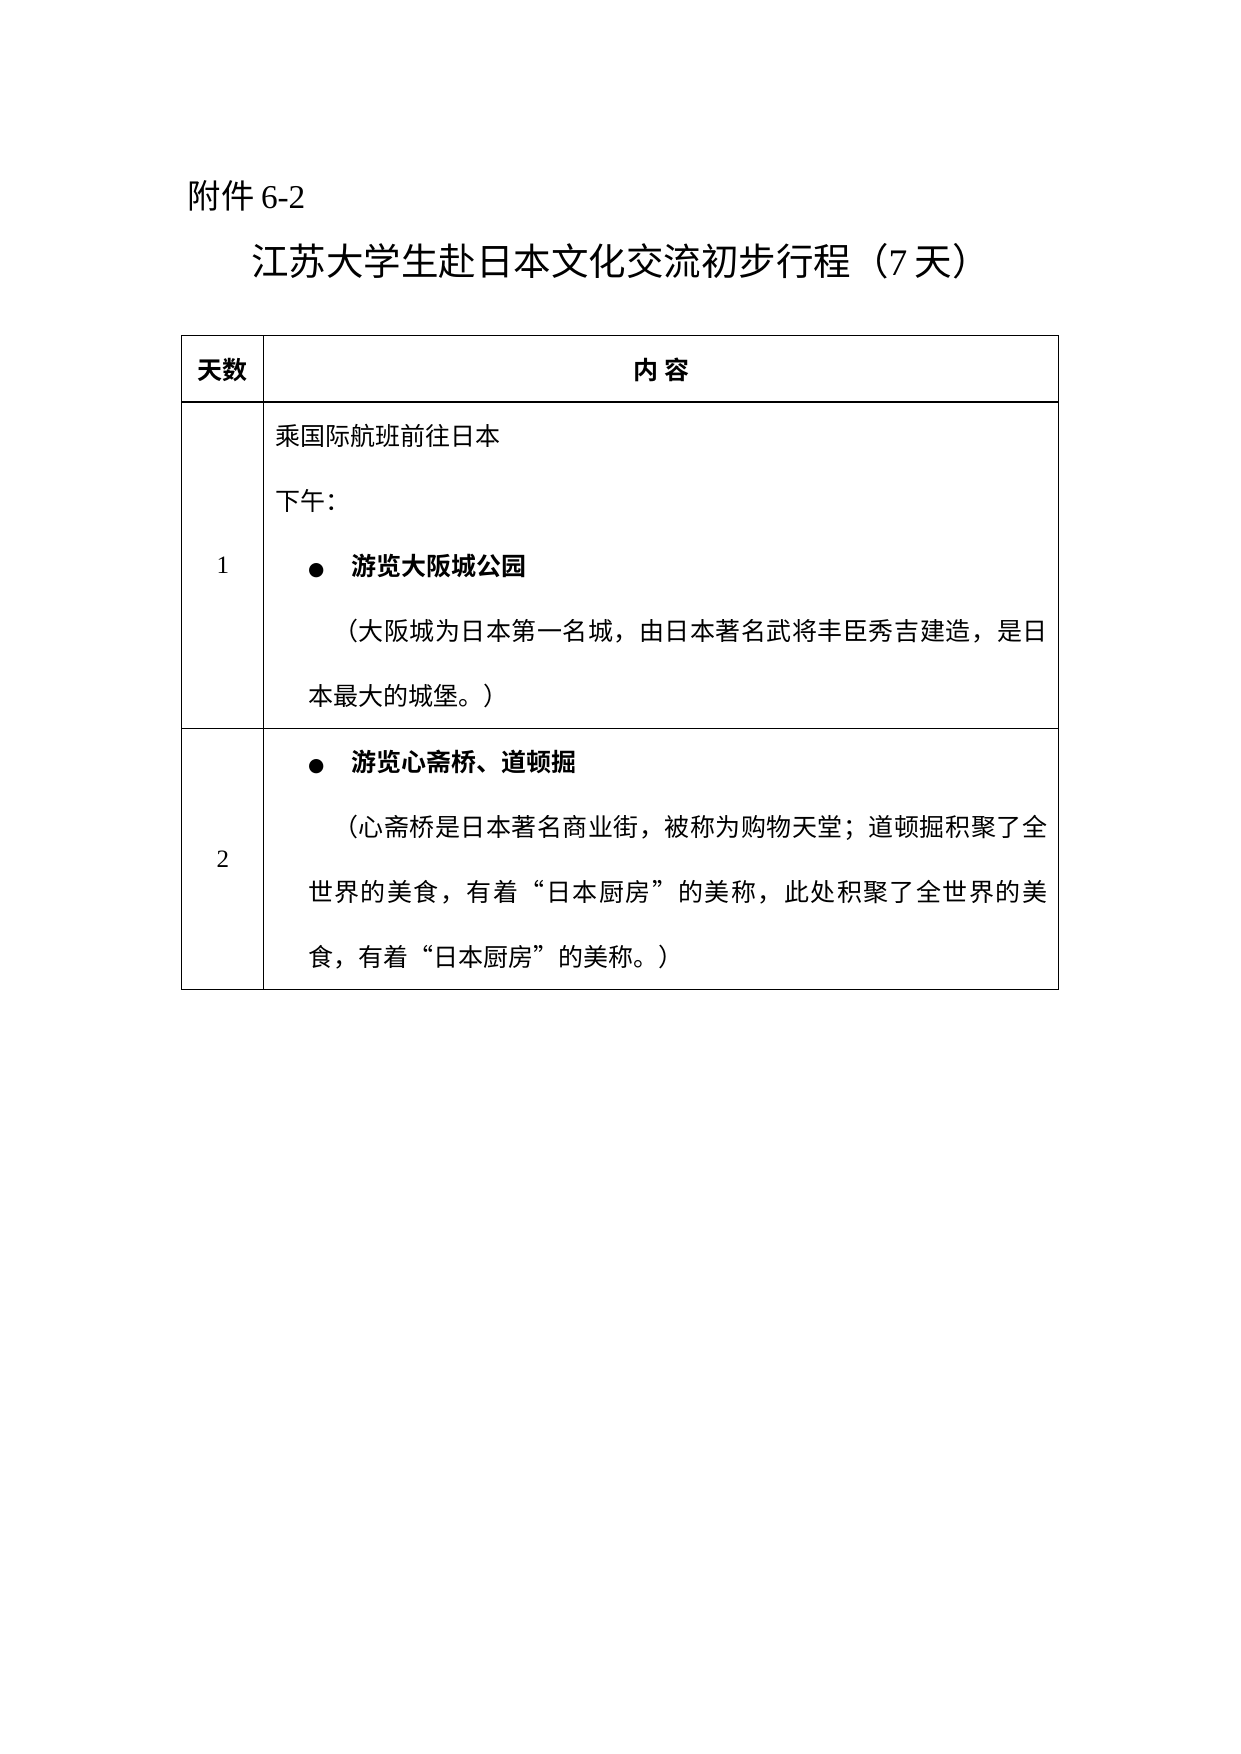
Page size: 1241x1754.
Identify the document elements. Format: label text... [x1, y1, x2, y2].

table_header 天数 [182, 336, 263, 401]
table_header 内 容 [264, 336, 1058, 401]
table_cell 1 [182, 403, 263, 727]
table_cell 乘国际航班前往日本 下午： 游览大阪城公园 （大阪城为日本第一名城，由日本著名武将丰臣秀吉建造，是日本最大的城堡。） [264, 403, 1058, 727]
text 附件6-2 [187, 162, 1053, 227]
text 江苏大学生赴日本文化交流初步行程（7天） [187, 227, 1053, 292]
table_cell 游览心斋桥、道顿掘 （心斋桥是日本著名商业街，被称为购物天堂；道顿掘积聚了全世界的美食，有着“日本厨房”的美称，此处积聚了全世界的美食，有着“日本厨房”的美称。） [264, 729, 1058, 988]
table_cell 2 [182, 729, 263, 988]
